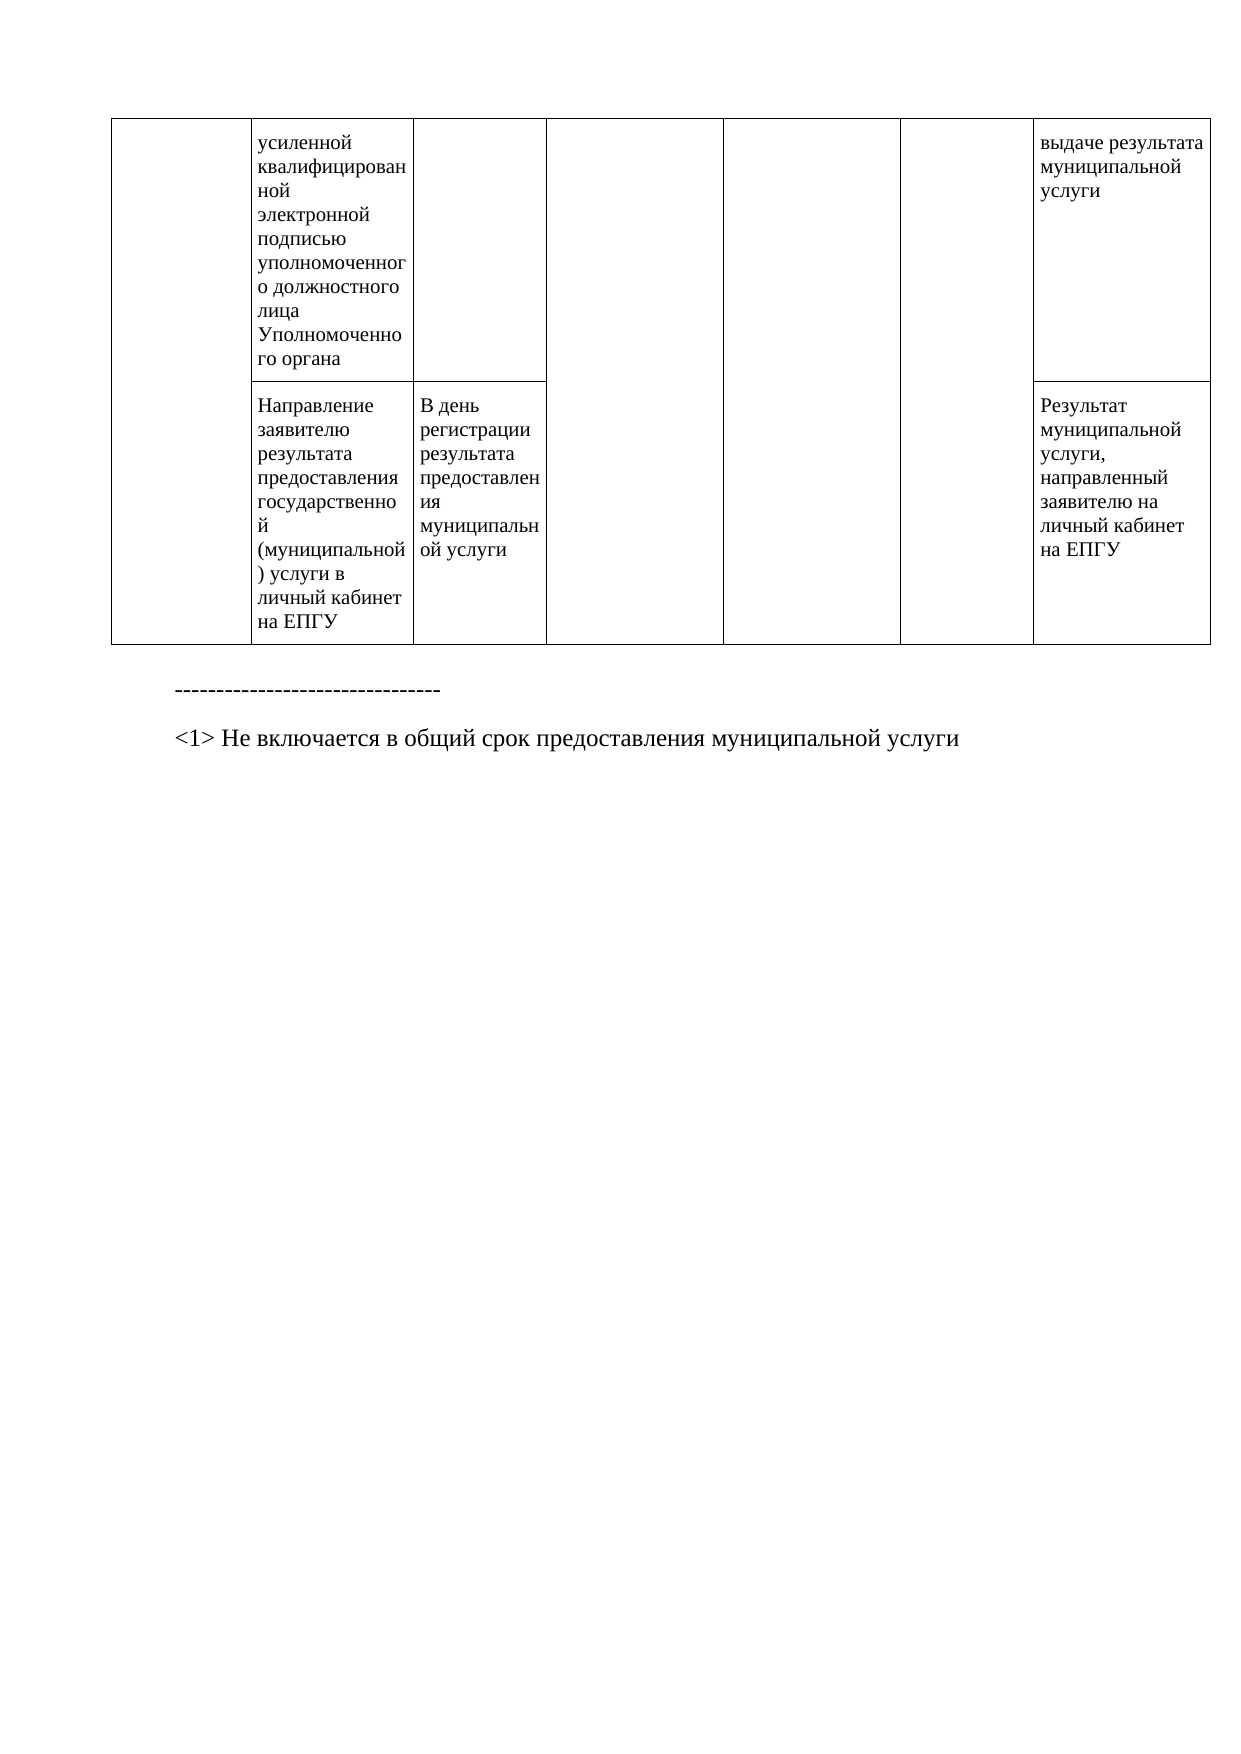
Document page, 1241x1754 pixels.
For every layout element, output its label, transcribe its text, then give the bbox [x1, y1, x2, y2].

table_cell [1034, 119, 1210, 381]
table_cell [901, 119, 1033, 644]
text -------------------------------- [118, 674, 1181, 702]
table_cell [414, 119, 546, 381]
table_cell В день регистрации результата предоставления муниципальной услуги [414, 382, 546, 644]
table_cell Направление заявителю результата предоставления государственной (муниципальной) услуги в личный кабинет на ЕПГУ [252, 382, 413, 644]
text <1> Не включается в общий срок предоставления муниципальной услуги [118, 723, 1181, 752]
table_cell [252, 119, 413, 381]
table_cell Результат муниципальной услуги, направленный заявителю на личный кабинет на ЕПГУ [1034, 382, 1210, 644]
